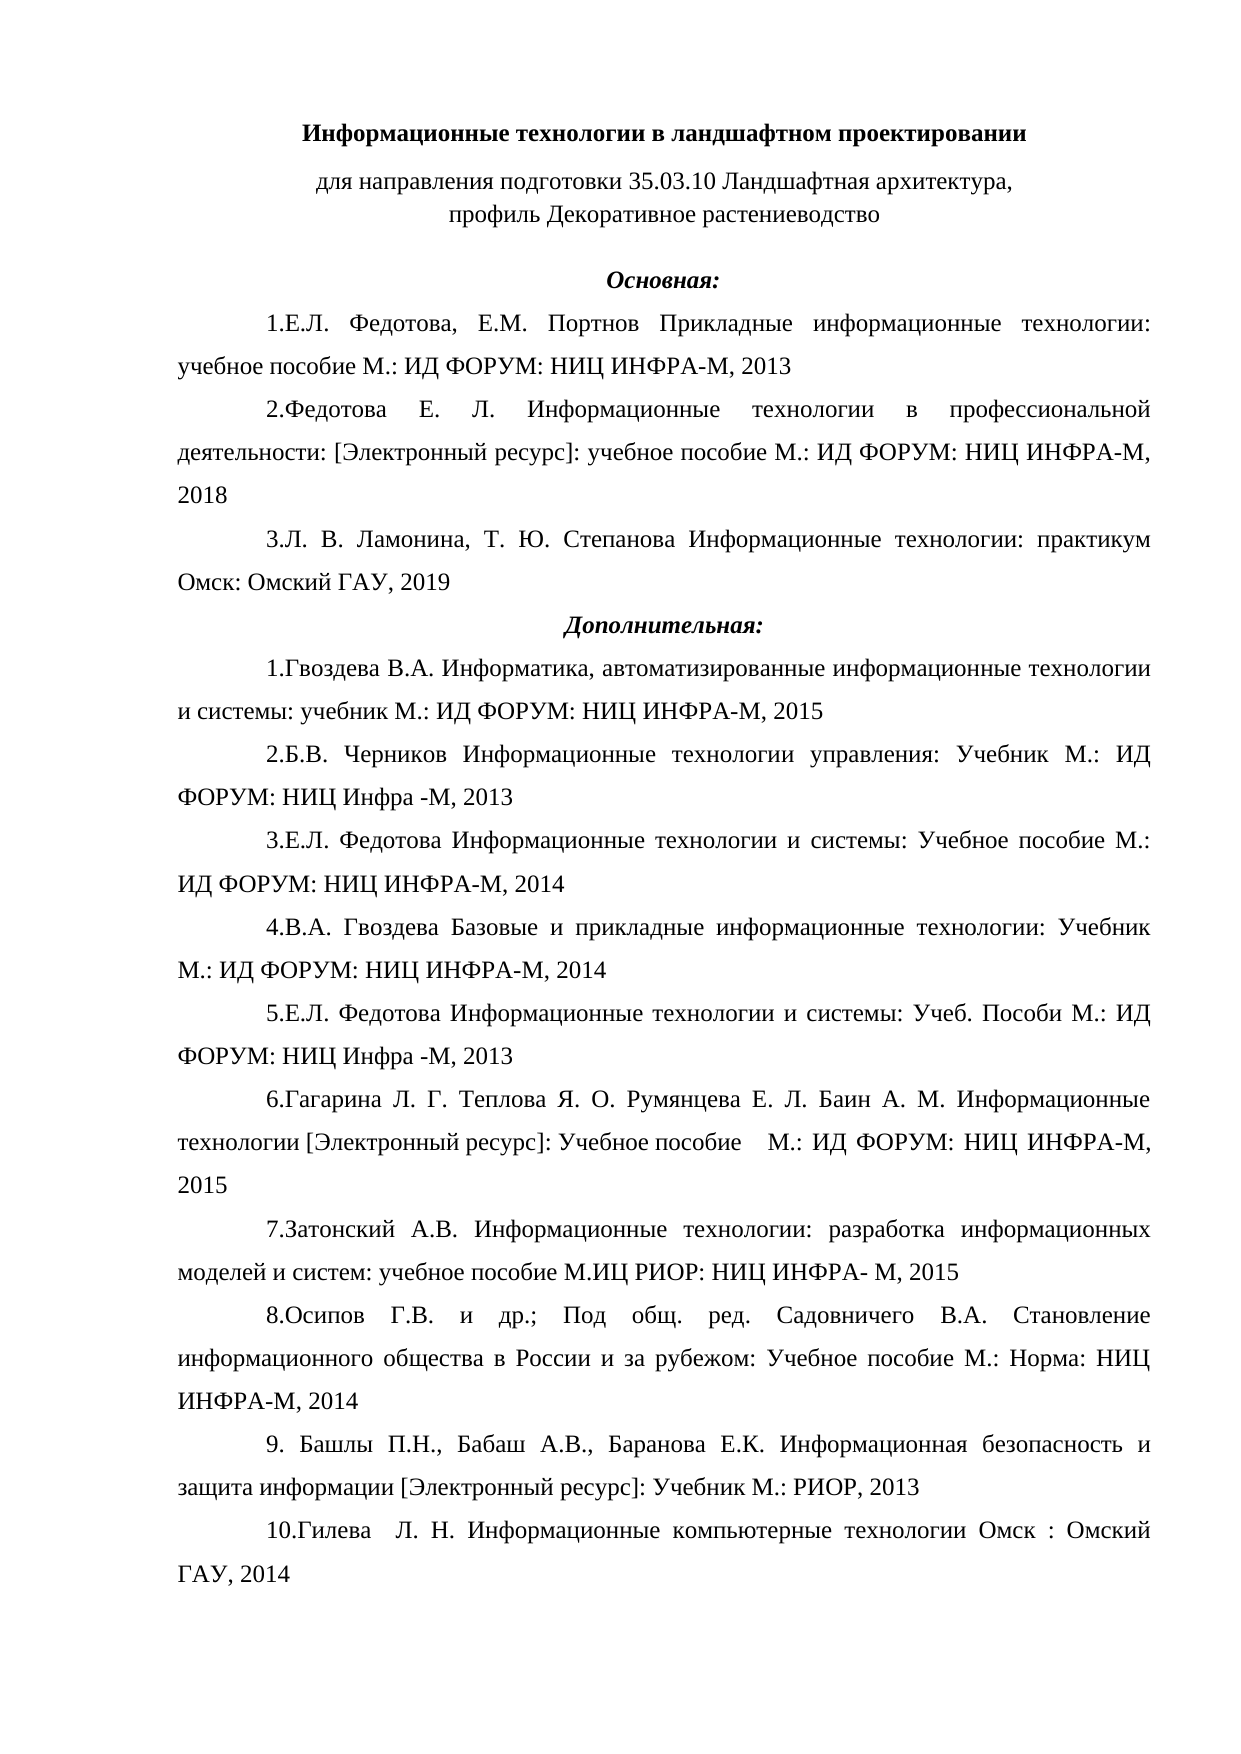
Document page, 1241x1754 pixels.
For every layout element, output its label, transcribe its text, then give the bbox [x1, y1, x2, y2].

text профиль Декоративное растениеводство [177, 199, 1152, 228]
text 4.В.А. Гвоздева Базовые и прикладные информационные технологии: Учебник М.: ИД ФОРУМ: НИЦ ИНФРА-М, 2014 [177, 912, 1152, 984]
text 2.Федотова Е. Л. Информационные технологии в профессиональной деятельности: [Электронный ресурс]: учебное пособие М.: ИД ФОРУМ: НИЦ ИНФРА-М, 2018 [177, 394, 1152, 509]
text для направления подготовки 35.03.10 Ландшафтная архитектура, [177, 166, 1152, 194]
text Основная: [177, 265, 1152, 294]
text 5.Е.Л. Федотова Информационные технологии и системы: Учеб. Пособи М.: ИД ФОРУМ: НИЦ Инфра -М, 2013 [177, 998, 1152, 1070]
text 1.Гвоздева В.А. Информатика, автоматизированные информационные технологии и системы: учебник М.: ИД ФОРУМ: НИЦ ИНФРА-М, 2015 [177, 653, 1152, 725]
text 3.Е.Л. Федотова Информационные технологии и системы: Учебное пособие М.: ИД ФОРУМ: НИЦ ИНФРА-М, 2014 [177, 826, 1152, 897]
text 9. Башлы П.Н., Бабаш А.В., Баранова Е.К. Информационная безопасность и защита информации [Электронный ресурс]: Учебник М.: РИОР, 2013 [177, 1429, 1152, 1501]
text 2.Б.В. Черников Информационные технологии управления: Учебник М.: ИД ФОРУМ: НИЦ Инфра -М, 2013 [177, 739, 1152, 811]
text 7.Затонский А.В. Информационные технологии: разработка информационных моделей и систем: учебное пособие М.ИЦ РИОР: НИЦ ИНФРА- М, 2015 [177, 1214, 1152, 1286]
text 8.Осипов Г.В. и др.; Под общ. ред. Садовничего В.А. Становление информационного общества в России и за рубежом: Учебное пособие М.: Норма: НИЦ ИНФРА-М, 2014 [177, 1300, 1152, 1415]
text Дополнительная: [177, 610, 1152, 639]
text 6.Гагарина Л. Г. Теплова Я. О. Румянцева Е. Л. Баин А. М. Информационные технологии [Электронный ресурс]: Учебное пособие М.: ИД ФОРУМ: НИЦ ИНФРА-М, 2015 [177, 1084, 1152, 1199]
text 10.Гилева Л. Н. Информационные компьютерные технологии Омск : Омский ГАУ, 2014 [177, 1516, 1152, 1587]
text 1.Е.Л. Федотова, Е.М. Портнов Прикладные информационные технологии: учебное пособие М.: ИД ФОРУМ: НИЦ ИНФРА-М, 2013 [177, 308, 1152, 380]
text Информационные технологии в ландшафтном проектировании [177, 118, 1152, 147]
text 3.Л. В. Ламонина, Т. Ю. Степанова Информационные технологии: практикум Омск: Омский ГАУ, 2019 [177, 524, 1152, 596]
